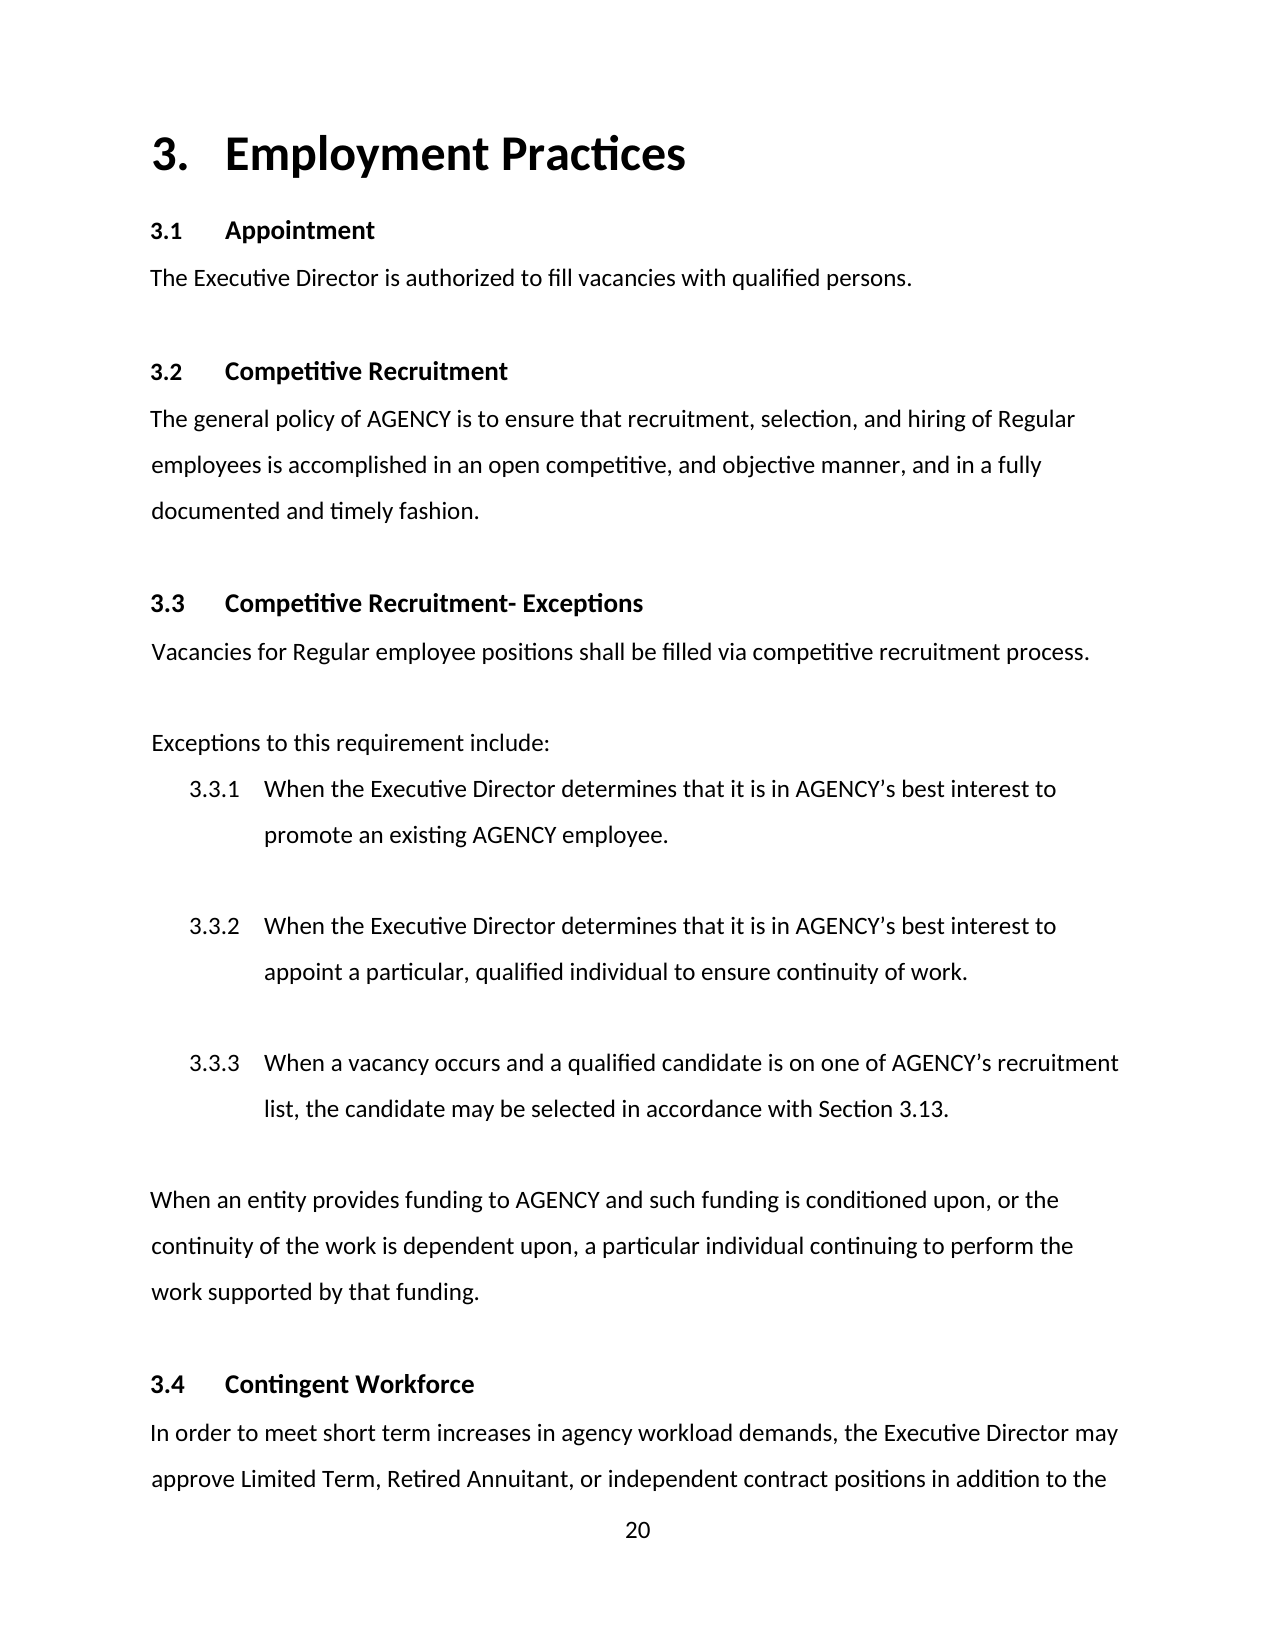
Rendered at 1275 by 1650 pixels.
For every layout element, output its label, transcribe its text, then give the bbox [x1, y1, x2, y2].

list When the Executive Director determines that it is in AGENCY’s best interest to appoint a particular, qualified individual to ensure continuity of work. [189, 910, 1125, 986]
text Exceptions to this requirement include: [151, 727, 1125, 758]
text Vacancies for Regular employee positions shall be filled via competitive recruitment process. [151, 636, 1125, 666]
subtitle Contingent Workforce [150, 1367, 1125, 1401]
list When a vacancy occurs and a qualified candidate is on one of AGENCY’s recruitment list, the candidate may be selected in accordance with Section 3.13. [189, 1047, 1125, 1124]
text When an entity provides funding to AGENCY and such funding is conditioned upon, or the continuity of the work is dependent upon, a particular individual continuing to perform the work supported by that funding. [150, 1184, 1125, 1307]
subtitle Appointment [150, 213, 1125, 246]
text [150, 1417, 1125, 1493]
subtitle Competitive Recruitment [150, 354, 1125, 387]
subtitle Competitive Recruitment- Exceptions [150, 586, 1125, 619]
subtitle Employment Practices [151, 121, 1125, 182]
text The general policy of AGENCY is to ensure that recruitment, selection, and hiring of Regular employees is accomplished in an open competitive, and objective manner, and in a fully documented and timely fashion. [150, 403, 1125, 525]
text The Executive Director is authorized to fill vacancies with qualified persons. [150, 262, 1125, 293]
list When the Executive Director determines that it is in AGENCY’s best interest to promote an existing AGENCY employee. [189, 773, 1125, 849]
